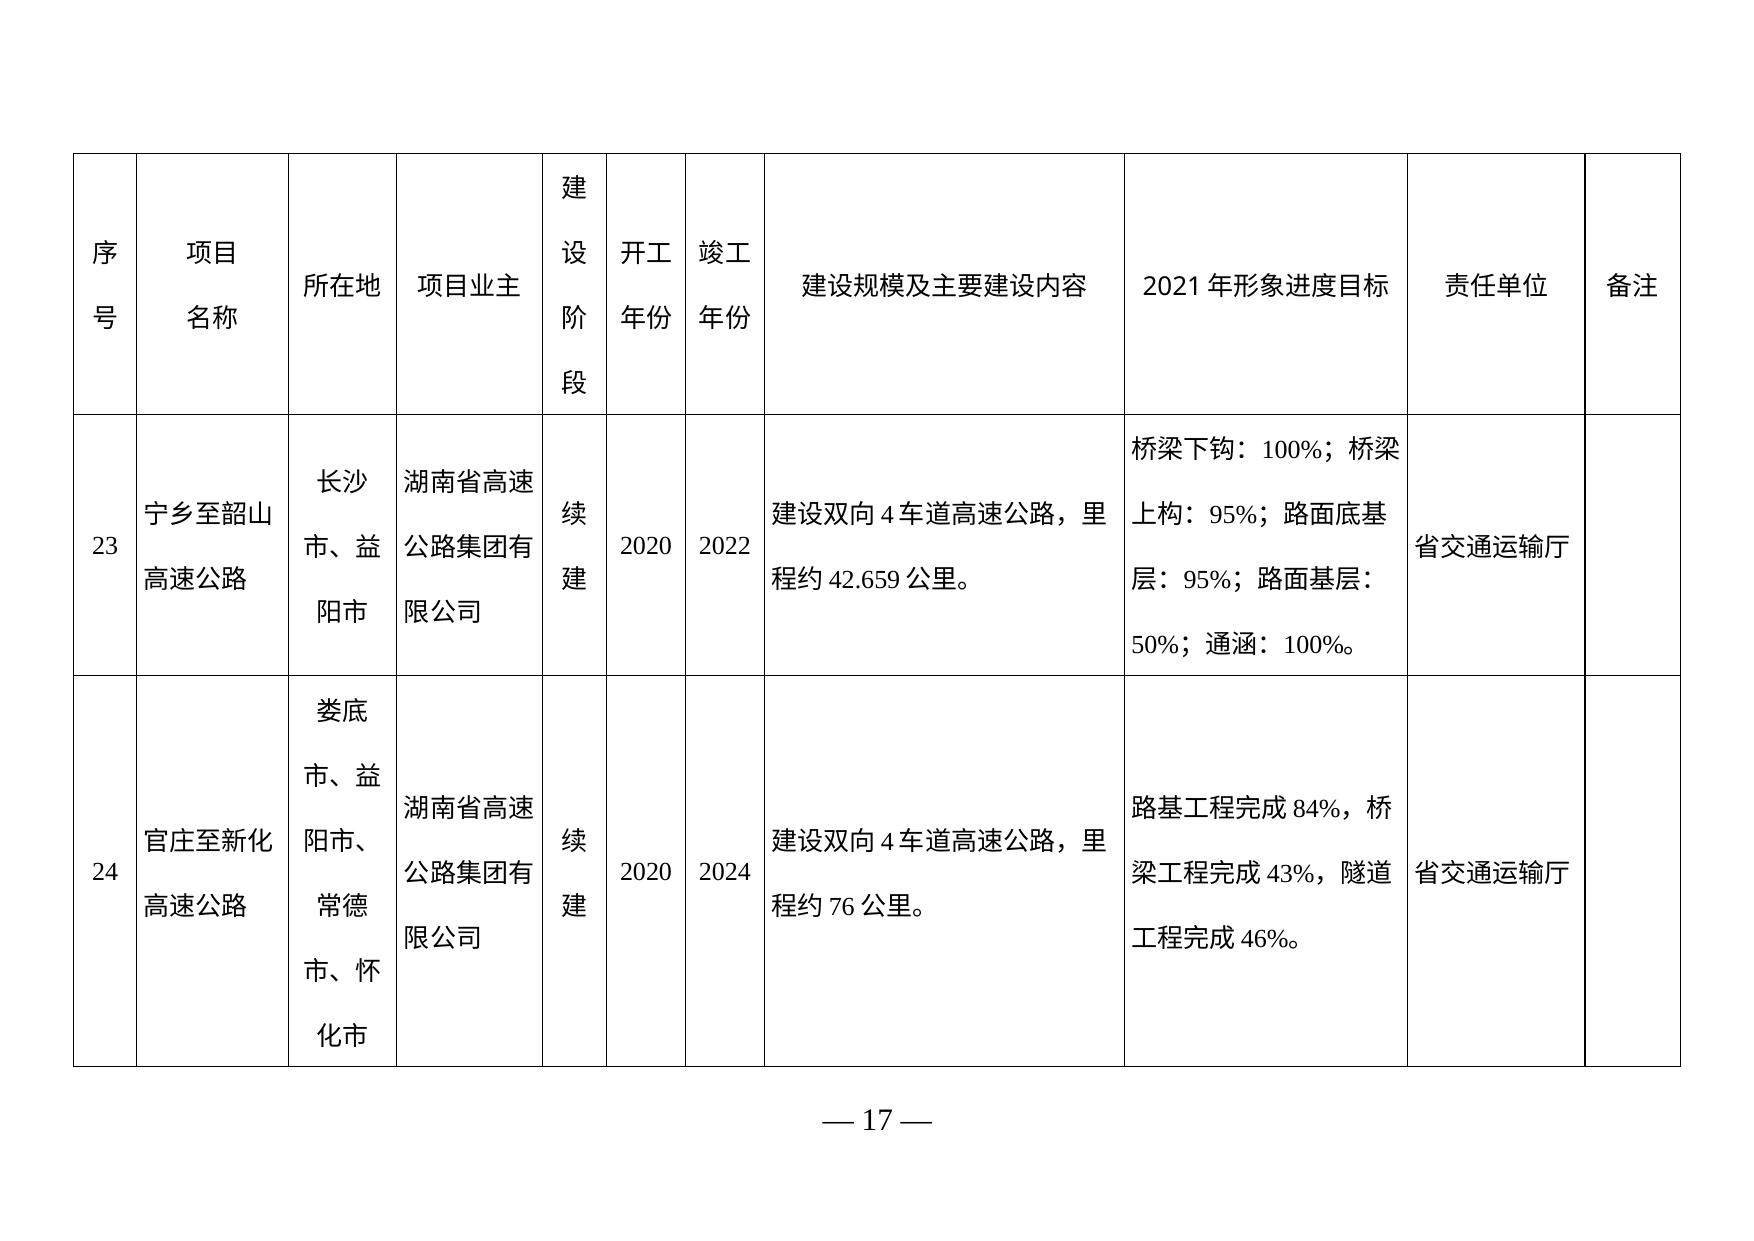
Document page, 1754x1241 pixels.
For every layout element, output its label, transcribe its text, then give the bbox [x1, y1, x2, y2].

table_header 项目业主 [397, 154, 542, 414]
table_header 备注 [1586, 154, 1680, 414]
table_header 竣工 年份 [686, 154, 764, 414]
table_header 所在地 [289, 154, 396, 414]
table_cell 省交通运输厅 [1408, 676, 1584, 1066]
table_cell 路基工程完成84%，桥梁工程完成43%，隧道工程完成46%。 [1125, 676, 1407, 1066]
table_cell [1586, 676, 1680, 1066]
table_cell 建设双向4车道高速公路，里程约42.659公里。 [765, 415, 1124, 675]
table_header 建设 阶段 [543, 154, 606, 414]
table_cell 娄底市、益阳市、常德市、怀化市 [289, 676, 396, 1066]
table_cell 2020 [607, 415, 685, 675]
table_header 责任单位 [1408, 154, 1584, 414]
table_header 2021年形象进度目标 [1125, 154, 1407, 414]
table_cell 续建 [543, 676, 606, 1066]
table_header 建设规模及主要建设内容 [765, 154, 1124, 414]
table_cell 省交通运输厅 [1408, 415, 1584, 675]
table_cell 宁乡至韶山高速公路 [137, 415, 288, 675]
table_cell 长沙市、益阳市 [289, 415, 396, 675]
table_cell 24 [74, 676, 136, 1066]
table_cell 2024 [686, 676, 764, 1066]
table_header 序号 [74, 154, 136, 414]
table_cell 2022 [686, 415, 764, 675]
table_cell 建设双向4车道高速公路，里程约76公里。 [765, 676, 1124, 1066]
table_cell 湖南省高速公路集团有限公司 [397, 676, 542, 1066]
table_cell 2020 [607, 676, 685, 1066]
table_cell [1586, 415, 1680, 675]
table_header 开工 年份 [607, 154, 685, 414]
table_cell 23 [74, 415, 136, 675]
table_cell 桥梁下钩：100%；桥梁上构：95%；路面底基层：95%；路面基层：50%；通涵：100%。 [1125, 415, 1407, 675]
table_cell 官庄至新化高速公路 [137, 676, 288, 1066]
table_cell 湖南省高速公路集团有限公司 [397, 415, 542, 675]
table_cell 续建 [543, 415, 606, 675]
table_header 项目 名称 [137, 154, 288, 414]
